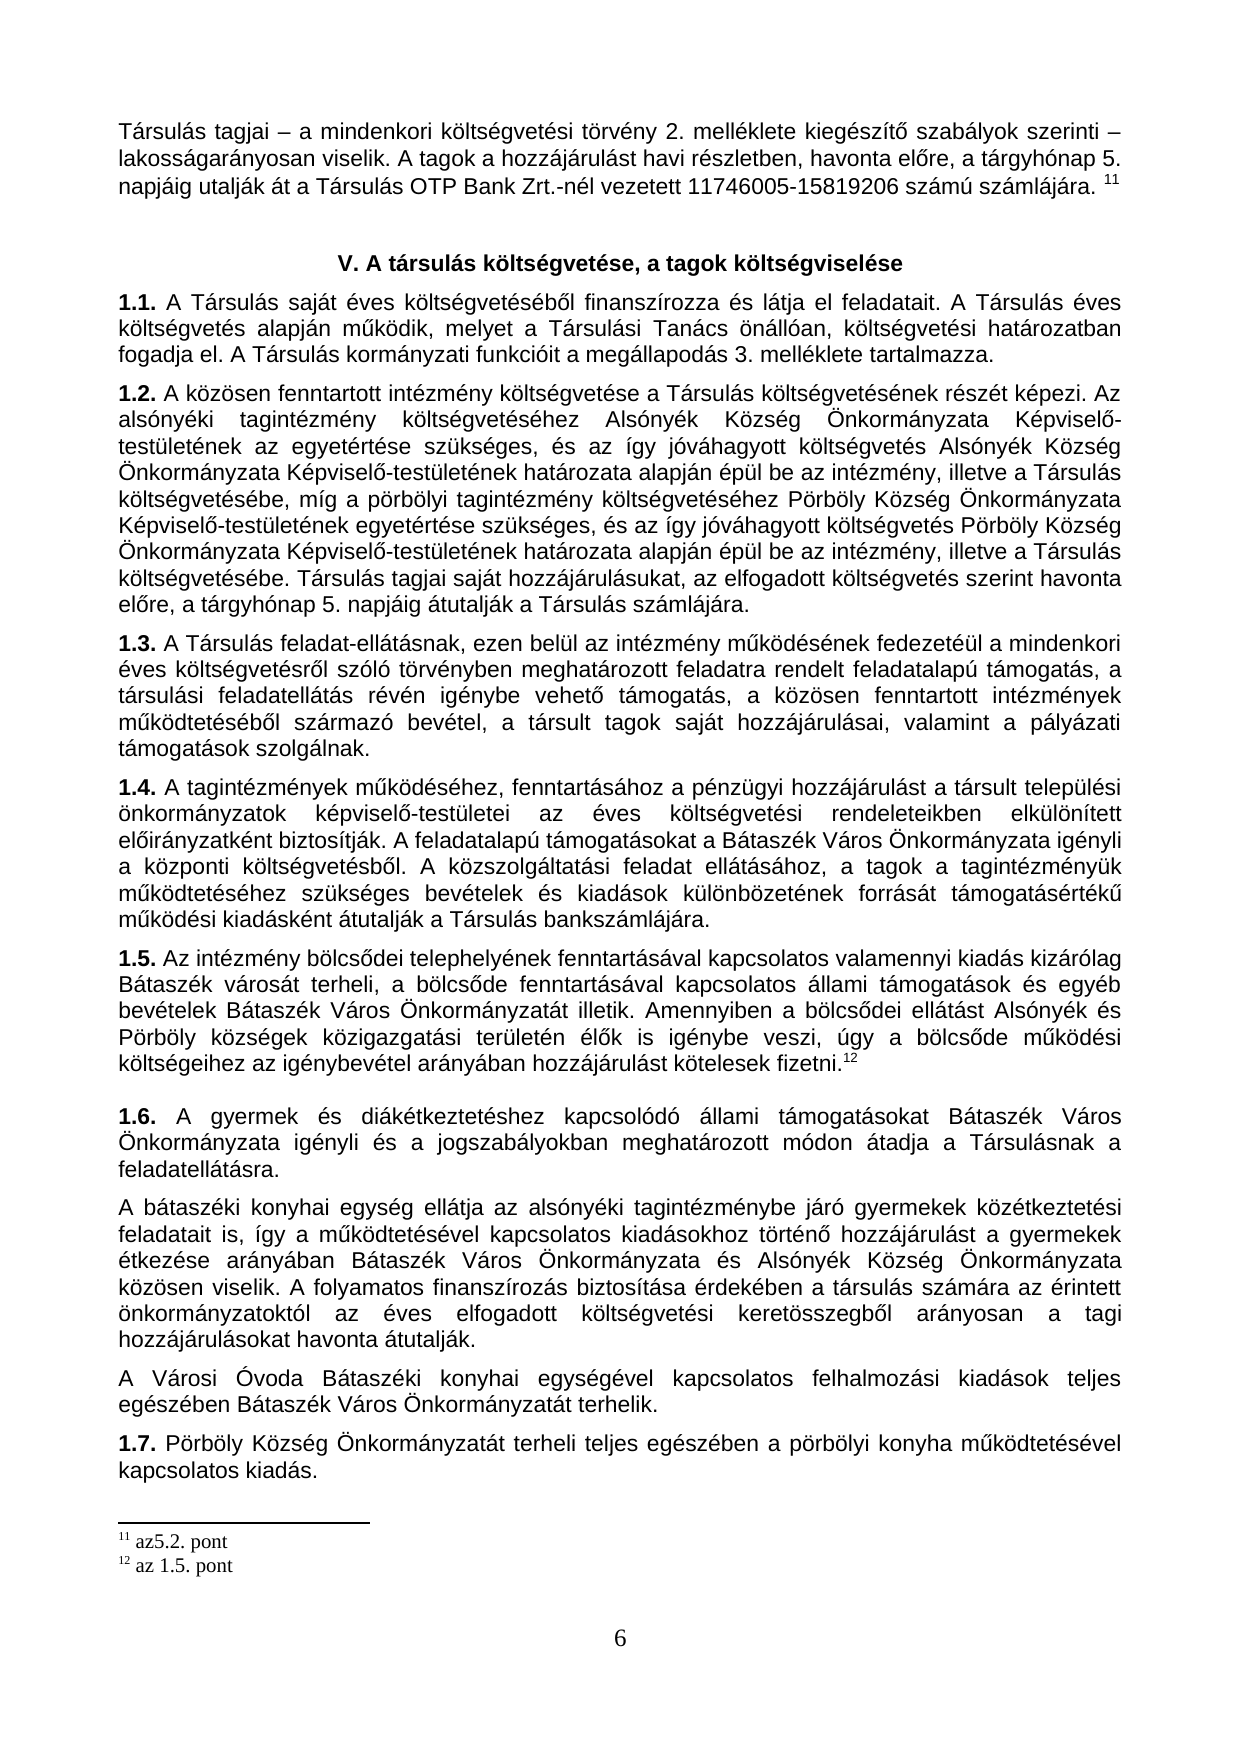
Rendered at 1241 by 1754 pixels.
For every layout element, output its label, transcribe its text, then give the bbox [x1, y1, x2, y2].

text 1.4. A tagintézmények működéséhez, fenntartásához a pénzügyi hozzájárulást a társult települési önkormányzatok képviselő-testületei az éves költségvetési rendeleteikben elkülönített előirányzatként biztosítják. A feladatalapú támogatásokat a Bátaszék Város Önkormányzata igényli a központi költségvetésből. A közszolgáltatási feladat ellátásához, a tagok a tagintézményük működtetéséhez szükséges bevételek és kiadások különbözetének forrását támogatásértékű működési kiadásként átutalják a Társulás bankszámlájára. [118, 774, 1122, 932]
text 1.7. Pörböly Község Önkormányzatát terheli teljes egészében a pörbölyi konyha működtetésével kapcsolatos kiadás. [118, 1430, 1122, 1483]
text A Városi Óvoda Bátaszéki konyhai egységével kapcsolatos felhalmozási kiadások teljes egészében Bátaszék Város Önkormányzatát terhelik. [118, 1365, 1122, 1418]
text V. A társulás költségvetése, a tagok költségviselése [118, 250, 1122, 276]
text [118, 118, 1122, 200]
text 1.6. A gyermek és diákétkeztetéshez kapcsolódó állami támogatásokat Bátaszék Város Önkormányzata igényli és a jogszabályokban meghatározott módon átadja a Társulásnak a feladatellátásra. [118, 1103, 1122, 1182]
text 1.2. A közösen fenntartott intézmény költségvetése a Társulás költségvetésének részét képezi. Az alsónyéki tagintézmény költségvetéséhez Alsónyék Község Önkormányzata Képviselő-testületének az egyetértése szükséges, és az így jóváhagyott költségvetés Alsónyék Község Önkormányzata Képviselő-testületének határozata alapján épül be az intézmény, illetve a Társulás költségvetésébe, míg a pörbölyi tagintézmény költségvetéséhez Pörböly Község Önkormányzata Képviselő-testületének egyetértése szükséges, és az így jóváhagyott költségvetés Pörböly Község Önkormányzata Képviselő-testületének határozata alapján épül be az intézmény, illetve a Társulás költségvetésébe. Társulás tagjai saját hozzájárulásukat, az elfogadott költségvetés szerint havonta előre, a tárgyhónap 5. napjáig átutalják a Társulás számlájára. [118, 380, 1122, 617]
text 1.1. A Társulás saját éves költségvetéséből finanszírozza és látja el feladatait. A Társulás éves költségvetés alapján működik, melyet a Társulási Tanács önállóan, költségvetési határozatban fogadja el. A Társulás kormányzati funkcióit a megállapodás 3. melléklete tartalmazza. [118, 288, 1122, 368]
text A bátaszéki konyhai egység ellátja az alsónyéki tagintézménybe járó gyermekek közétkeztetési feladatait is, így a működtetésével kapcsolatos kiadásokhoz történő hozzájárulást a gyermekek étkezése arányában Bátaszék Város Önkormányzata és Alsónyék Község Önkormányzata közösen viselik. A folyamatos finanszírozás biztosítása érdekében a társulás számára az érintett önkormányzatoktól az éves elfogadott költségvetési keretösszegből arányosan a tagi hozzájárulásokat havonta átutalják. [118, 1194, 1122, 1352]
text 1.5. Az intézmény bölcsődei telephelyének fenntartásával kapcsolatos valamennyi kiadás kizárólag Bátaszék városát terheli, a bölcsőde fenntartásával kapcsolatos állami támogatások és egyéb bevételek Bátaszék Város Önkormányzatát illetik. Amennyiben a bölcsődei ellátást Alsónyék és Pörböly községek közigazgatási területén élők is igénybe veszi, úgy a bölcsőde működési költségeihez az igénybevétel arányában hozzájárulást kötelesek fizetni. [118, 945, 1122, 1076]
text 1.3. A Társulás feladat-ellátásnak, ezen belül az intézmény működésének fedezetéül a mindenkori éves költségvetésről szóló törvényben meghatározott feladatra rendelt feladatalapú támogatás, a társulási feladatellátás révén igénybe vehető támogatás, a közösen fenntartott intézmények működtetéséből származó bevétel, a társult tagok saját hozzájárulásai, valamint a pályázati támogatások szolgálnak. [118, 630, 1122, 762]
